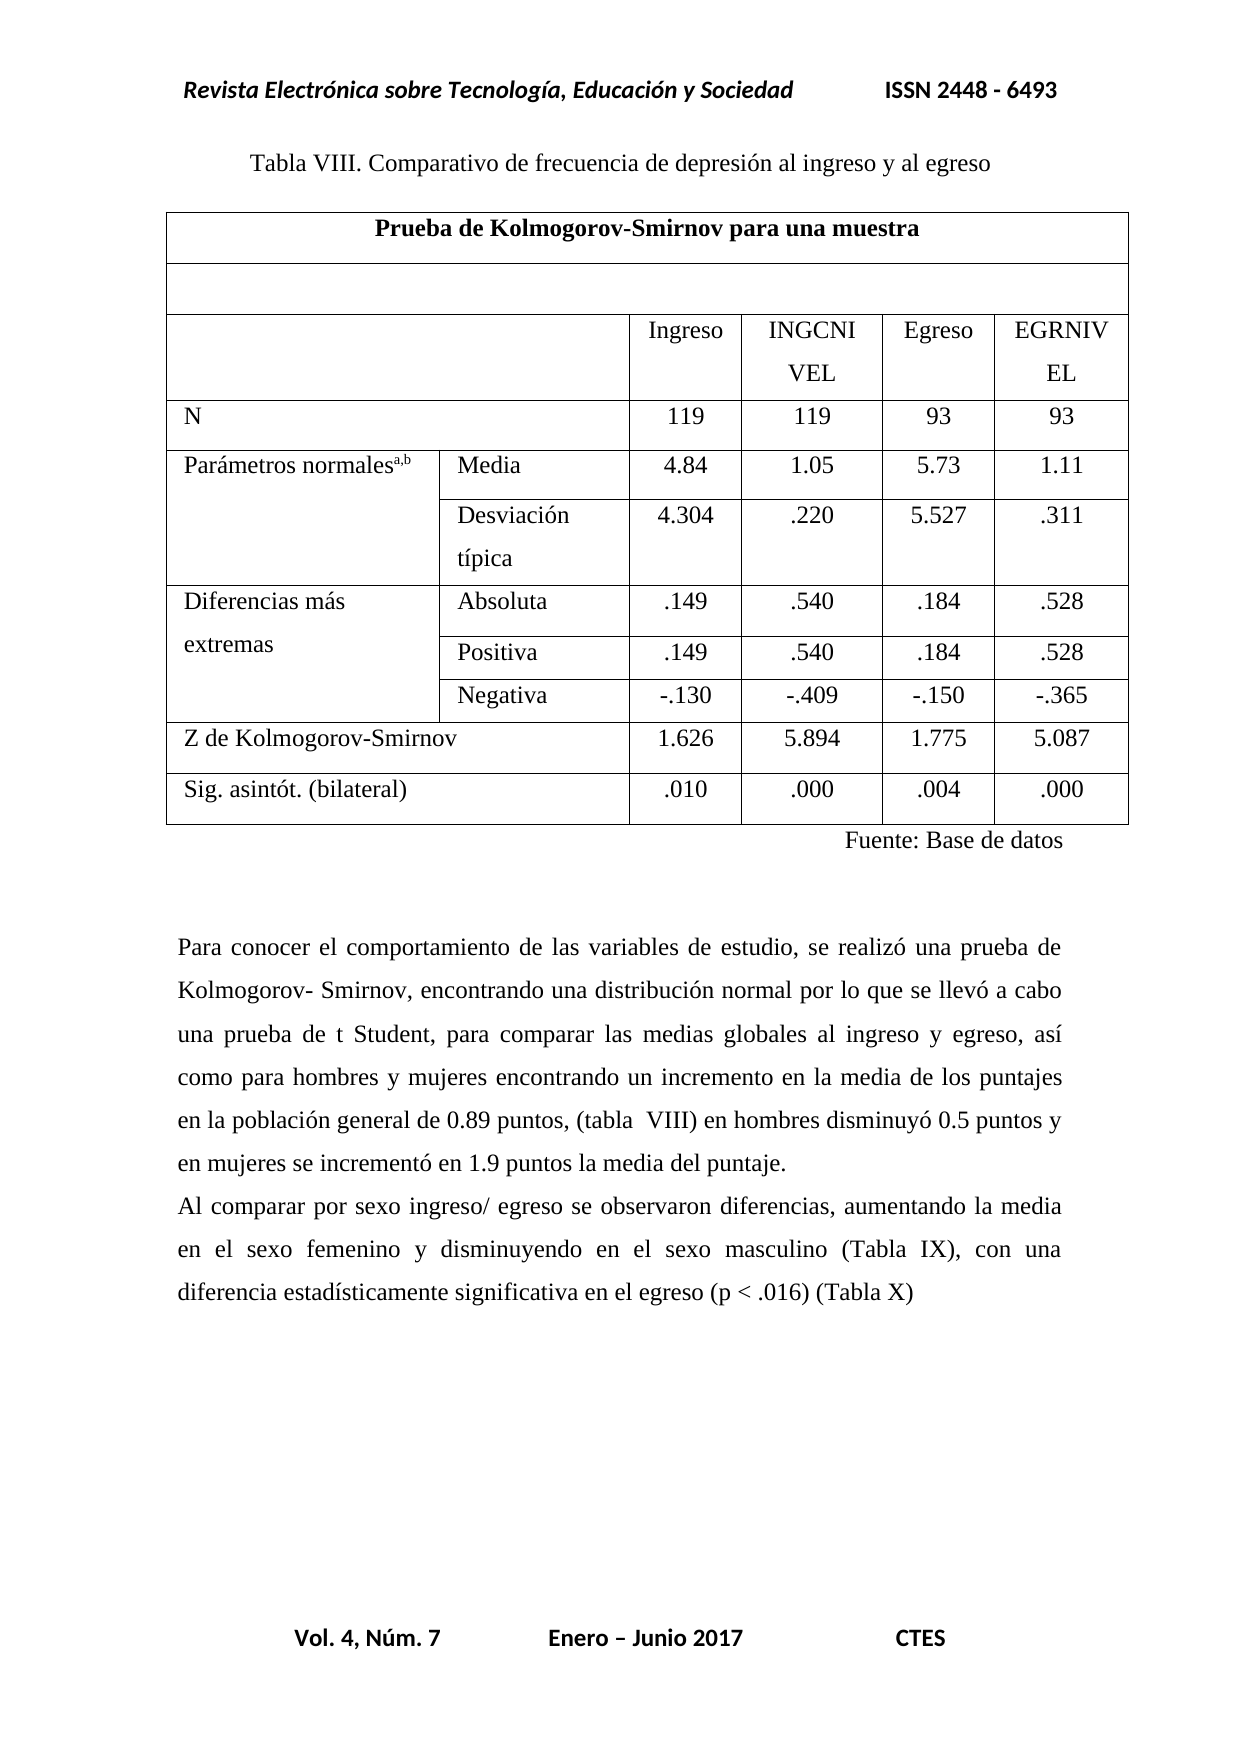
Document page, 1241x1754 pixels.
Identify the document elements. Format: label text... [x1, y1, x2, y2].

text Tabla VIII. Comparativo de frecuencia de depresión al ingreso y al egreso [177, 148, 1063, 176]
table_cell Z de Kolmogorov-Smirnov [167, 723, 629, 773]
table_header Prueba de Kolmogorov-Smirnov para una muestra [167, 213, 1128, 263]
text Al comparar por sexo ingreso/ egreso se observaron diferencias, aumentando la media en el sexo femenino y disminuyendo en el sexo masculino (Tabla IX), con una diferencia estadísticamente significativa en el egreso (p < .016) (Tabla X) [177, 1191, 1063, 1306]
table_cell Ingreso [630, 315, 741, 400]
table_cell 1.775 [883, 723, 994, 773]
table_cell Diferencias más extremas [167, 586, 439, 722]
table_cell 5.894 [742, 723, 882, 773]
table_cell -.409 [742, 680, 882, 722]
table_cell 5.527 [883, 500, 994, 585]
table_cell 1.626 [630, 723, 741, 773]
table_cell 1.05 [742, 451, 882, 499]
table_cell .184 [883, 637, 994, 679]
table_cell .184 [883, 586, 994, 636]
table_cell .149 [630, 586, 741, 636]
table_cell .004 [883, 774, 994, 824]
table_cell 93 [883, 401, 994, 449]
table_cell 4.304 [630, 500, 741, 585]
table_cell Parámetros normalesa,b [167, 451, 439, 585]
table_cell Sig. asintót. (bilateral) [167, 774, 629, 824]
table_cell .528 [995, 586, 1128, 636]
table_cell Desviación típica [440, 500, 629, 585]
table_cell N [167, 401, 629, 449]
table_cell INGCNIVEL [742, 315, 882, 400]
table_cell -.150 [883, 680, 994, 722]
table_cell .528 [995, 637, 1128, 679]
table_cell 93 [995, 401, 1128, 449]
table_cell -.365 [995, 680, 1128, 722]
table_cell 119 [742, 401, 882, 449]
table_cell 5.73 [883, 451, 994, 499]
table_cell Positiva [440, 637, 629, 679]
table_cell 119 [630, 401, 741, 449]
table_cell .000 [742, 774, 882, 824]
table_cell [167, 315, 629, 400]
table_cell 1.11 [995, 451, 1128, 499]
table_cell [167, 264, 1128, 314]
table_cell Negativa [440, 680, 629, 722]
table_cell 5.087 [995, 723, 1128, 773]
table_cell .220 [742, 500, 882, 585]
table_cell .000 [995, 774, 1128, 824]
text Para conocer el comportamiento de las variables de estudio, se realizó una prueba de Kolmogorov- Smirnov, encontrando una distribución normal por lo que se llevó a cabo una prueba de t Student, para comparar las medias globales al ingreso y egreso, así como para hombres y mujeres encontrando un incremento en la media de los puntajes en la población general de 0.89 puntos, (tabla VIII) en hombres disminuyó 0.5 puntos y en mujeres se incrementó en 1.9 puntos la media del puntaje. [177, 932, 1063, 1177]
table_cell .540 [742, 637, 882, 679]
table_cell Egreso [883, 315, 994, 400]
table_cell .540 [742, 586, 882, 636]
table_cell -.130 [630, 680, 741, 722]
table_cell EGRNIVEL [995, 315, 1128, 400]
table_cell Absoluta [440, 586, 629, 636]
table_cell Media [440, 451, 629, 499]
table_cell .149 [630, 637, 741, 679]
table_cell .311 [995, 500, 1128, 585]
table_cell .010 [630, 774, 741, 824]
table_cell 4.84 [630, 451, 741, 499]
text Fuente: Base de datos [177, 825, 1063, 854]
